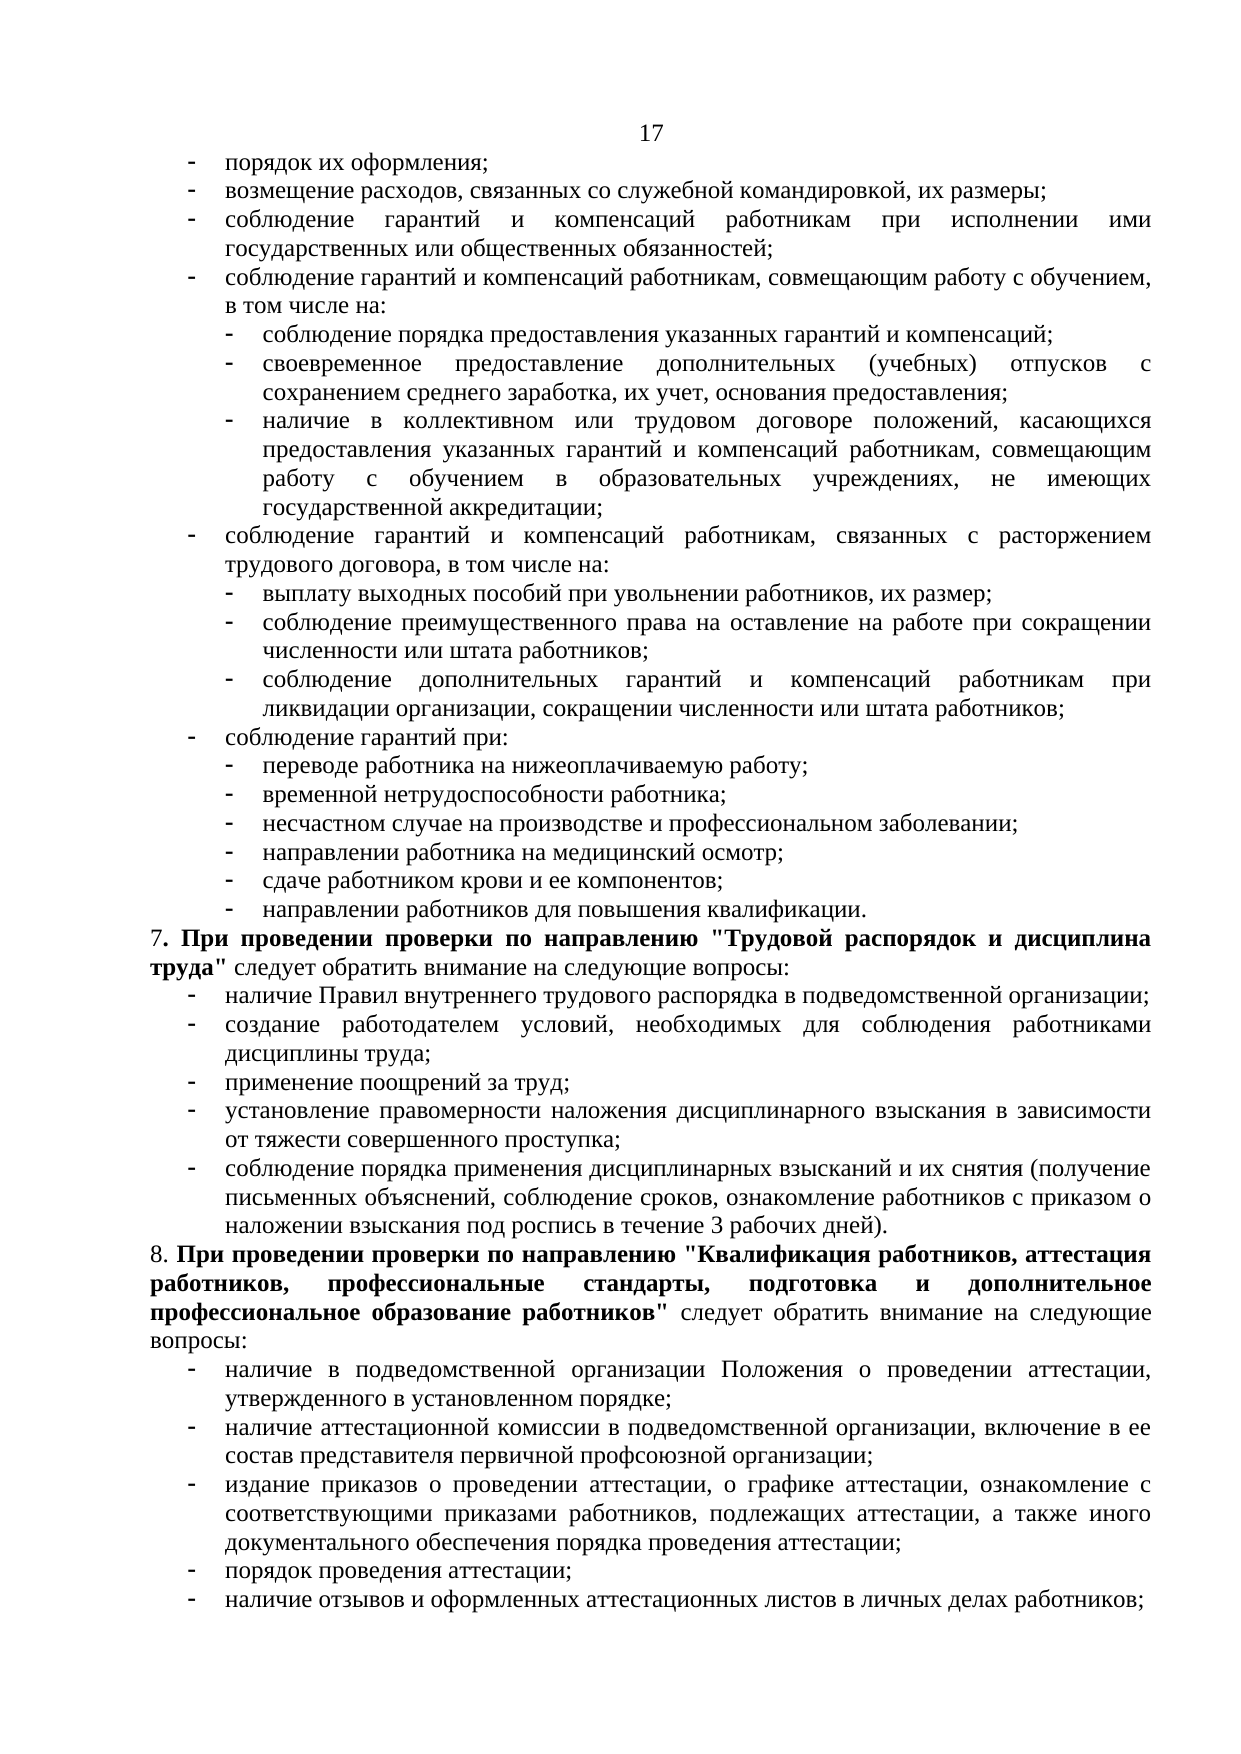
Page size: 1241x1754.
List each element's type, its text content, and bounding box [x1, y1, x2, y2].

list соблюдение гарантий и компенсаций работникам при исполнении ими государственных или общественных обязанностей; [187, 204, 1152, 262]
list несчастном случае на производстве и профессиональном заболевании; [225, 808, 1152, 837]
list порядок проведения аттестации; [187, 1556, 1152, 1584]
list переводе работника на нижеоплачиваемую работу; [225, 751, 1152, 779]
list своевременное предоставление дополнительных (учебных) отпусков с сохранением среднего заработка, их учет, основания предоставления; [225, 348, 1152, 406]
list создание работодателем условий, необходимых для соблюдения работниками дисциплины труда; [187, 1009, 1152, 1067]
list выплату выходных пособий при увольнении работников, их размер; [225, 578, 1152, 607]
list сдаче работником крови и ее компонентов; [225, 866, 1152, 894]
list применение поощрений за труд; [187, 1067, 1152, 1096]
list соблюдение порядка предоставления указанных гарантий и компенсаций; [225, 319, 1152, 348]
list наличие в коллективном или трудовом договоре положений, касающихся предоставления указанных гарантий и компенсаций работникам, совмещающим работу с обучением в образовательных учреждениях, не имеющих государственной аккредитации; [225, 406, 1152, 521]
list наличие аттестационной комиссии в подведомственной организации, включение в ее состав представителя первичной профсоюзной организации; [187, 1412, 1152, 1469]
list издание приказов о проведении аттестации, о графике аттестации, ознакомление с соответствующими приказами работников, подлежащих аттестации, а также иного документального обеспечения порядка проведения аттестации; [187, 1469, 1152, 1556]
list направлении работника на медицинский осмотр; [225, 837, 1152, 866]
list соблюдение гарантий и компенсаций работникам, совмещающим работу с обучением, в том числе на: [187, 262, 1152, 319]
list возмещение расходов, связанных со служебной командировкой, их размеры; [187, 176, 1152, 204]
text 8. При проведении проверки по направлению "Квалификация работников, аттестация работников, профессиональные стандарты, подготовка и дополнительное профессиональное образование работников" следует обратить внимание на следующие вопросы: [150, 1239, 1152, 1354]
text 7. При проведении проверки по направлению "Трудовой распорядок и дисциплина труда" следует обратить внимание на следующие вопросы: [150, 923, 1152, 981]
list наличие Правил внутреннего трудового распорядка в подведомственной организации; [187, 981, 1152, 1009]
list соблюдение порядка применения дисциплинарных взысканий и их снятия (получение письменных объяснений, соблюдение сроков, ознакомление работников с приказом о наложении взыскания под роспись в течение 3 рабочих дней). [187, 1153, 1152, 1239]
list соблюдение дополнительных гарантий и компенсаций работникам при ликвидации организации, сокращении численности или штата работников; [225, 664, 1152, 722]
list наличие отзывов и оформленных аттестационных листов в личных делах работников; [187, 1584, 1152, 1613]
list направлении работников для повышения квалификации. [225, 894, 1152, 923]
list соблюдение гарантий при: [187, 722, 1152, 751]
list установление правомерности наложения дисциплинарного взыскания в зависимости от тяжести совершенного проступка; [187, 1096, 1152, 1153]
list соблюдение гарантий и компенсаций работникам, связанных с расторжением трудового договора, в том числе на: [187, 521, 1152, 578]
list временной нетрудоспособности работника; [225, 779, 1152, 808]
list наличие в подведомственной организации Положения о проведении аттестации, утвержденного в установленном порядке; [187, 1354, 1152, 1412]
list порядок их оформления; [187, 147, 1152, 176]
list соблюдение преимущественного права на оставление на работе при сокращении численности или штата работников; [225, 607, 1152, 664]
